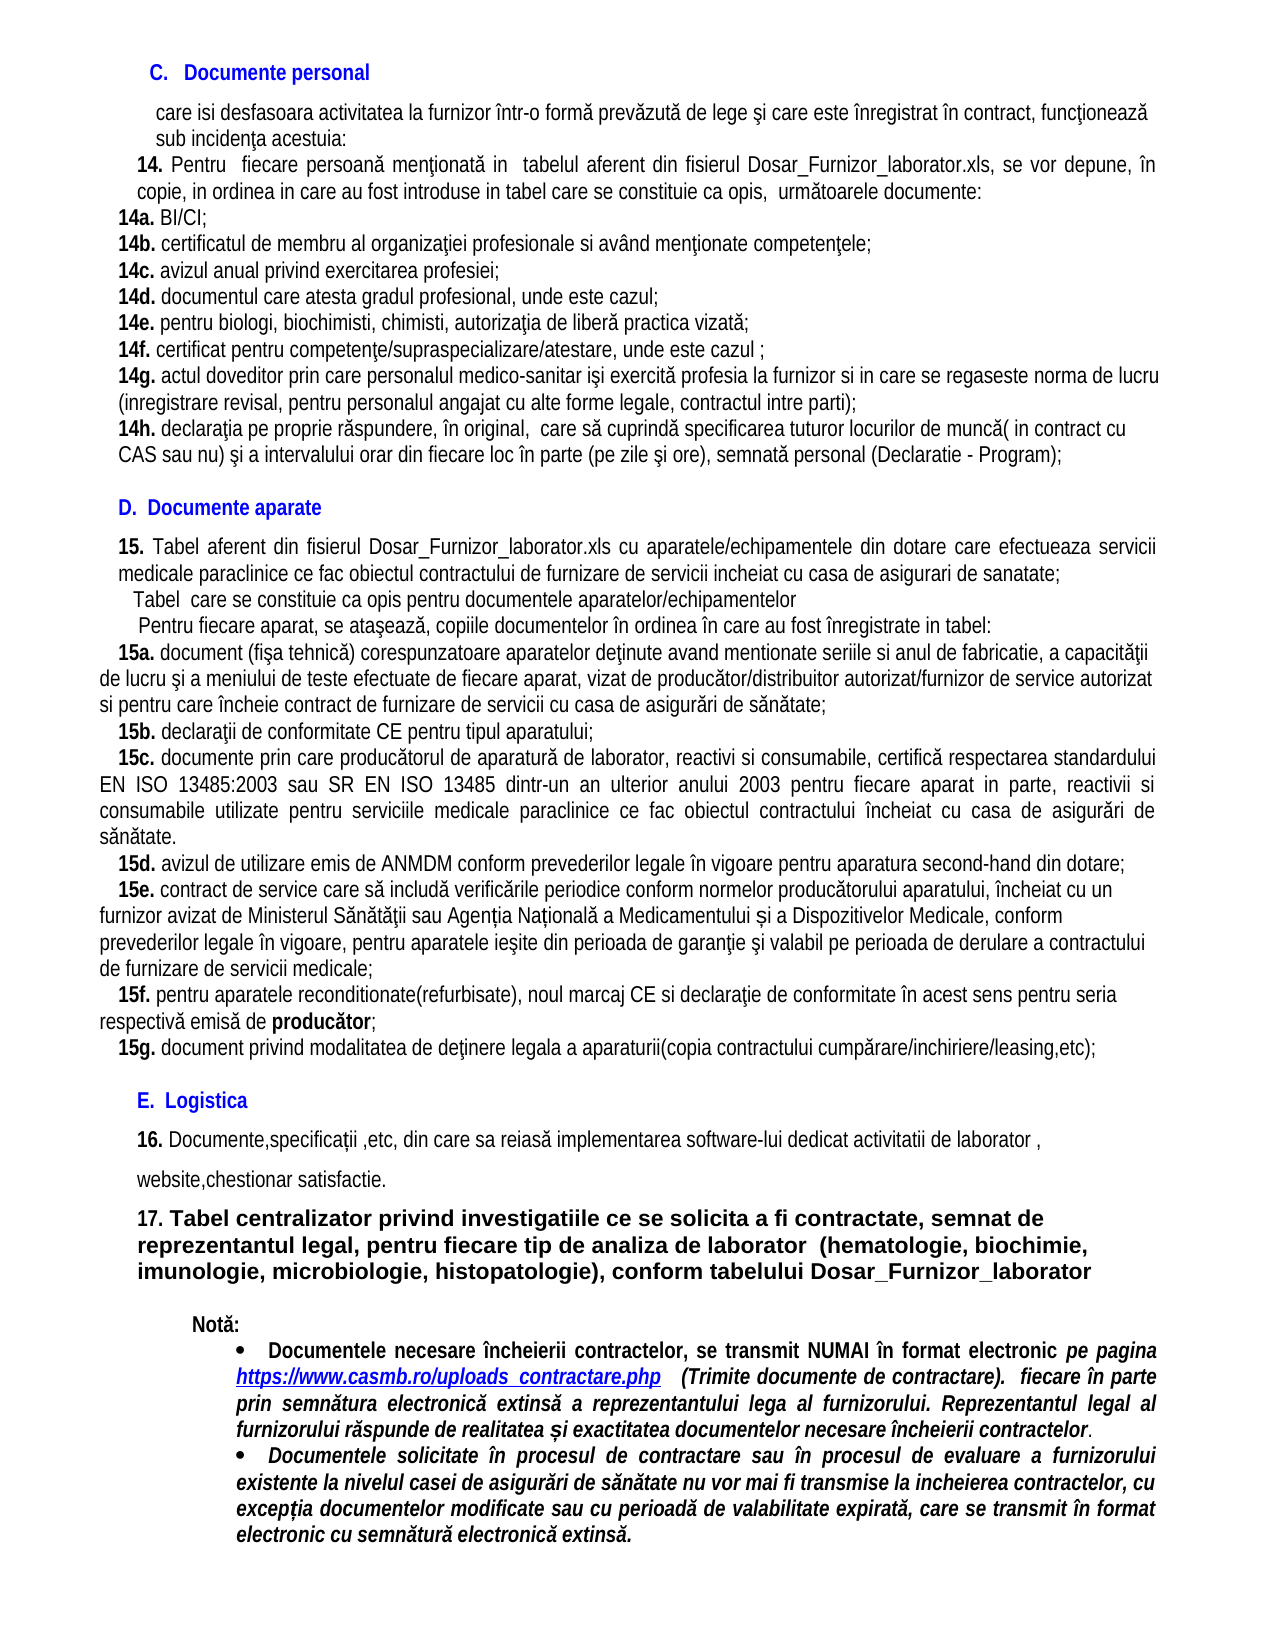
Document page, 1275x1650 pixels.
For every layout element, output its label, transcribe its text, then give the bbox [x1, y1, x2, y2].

list Documentele solicitate în procesul de contractare sau în procesul de evaluare a furnizorului existente la nivelul casei de asigurări de sănătate nu vor mai fi transmise la incheierea contractelor, cu excepția documentelor modificate sau cu perioadă de valabilitate expirată, care se transmit în format electronic cu semnătură electronică extinsă. [236, 1442, 1157, 1548]
text 14c. avizul anual privind exercitarea profesiei; [118, 257, 1157, 283]
text 15b. declaraţii de conformitate CE pentru tipul aparatului; [99, 718, 1157, 744]
text Tabel care se constituie ca opis pentru documentele aparatelor/echipamentelor [133, 586, 1157, 612]
text 14h. declaraţia pe proprie răspundere, în original, care să cuprindă specificarea tuturor locurilor de muncă( in contract cu CAS sau nu) şi a intervalului orar din fiecare loc în parte (pe zile şi ore), semnată personal (Declaratie - Program); [118, 415, 1157, 467]
text 17. Tabel centralizator privind investigatiile ce se solicita a fi contractate, semnat de reprezentantul legal, pentru fiecare tip de analiza de laborator (hematologie, biochimie, imunologie, microbiologie, histopatologie), conform tabelului Dosar_Furnizor_laborator [137, 1205, 1157, 1284]
text C. Documente personal [118, 59, 1157, 85]
text Pentru fiecare aparat, se ataşează, copiile documentelor în ordinea în care au fost înregistrate in tabel: [133, 612, 1157, 639]
text 14d. documentul care atesta gradul profesional, unde este cazul; [118, 283, 1157, 309]
text 15f. pentru aparatele reconditionate(refurbisate), noul marcaj CE si declaraţie de conformitate în acest sens pentru seria respectivă emisă de producător; [99, 981, 1157, 1034]
text E. Logistica [137, 1087, 1157, 1113]
text Notă: [118, 1311, 1157, 1337]
text 15c. documente prin care producătorul de aparatură de laborator, reactivi si consumabile, certifică respectarea standardului EN ISO 13485:2003 sau SR EN ISO 13485 dintr-un an ulterior anului 2003 pentru fiecare aparat in parte, reactivii si consumabile utilizate pentru serviciile medicale paraclinice ce fac obiectul contractului încheiat cu casa de asigurări de sănătate. [99, 744, 1157, 849]
text 14b. certificatul de membru al organizaţiei profesionale si având menţionate competenţele; [118, 230, 1157, 257]
text 16. Documente,specificații ,etc, din care sa reiasă implementarea software-lui dedicat activitatii de laborator , website,chestionar satisfactie. [137, 1126, 1157, 1192]
text 14a. BI/CI; [118, 204, 1157, 230]
text care isi desfasoara activitatea la furnizor într-o formă prevăzută de lege şi care este înregistrat în contract, funcţionează sub incidenţa acestuia: [118, 98, 1157, 151]
text 15a. document (fişa tehnică) corespunzatoare aparatelor deţinute avand mentionate seriile si anul de fabricatie, a capacităţii de lucru şi a meniului de teste efectuate de fiecare aparat, vizat de producător/distribuitor autorizat/furnizor de service autorizat si pentru care încheie contract de furnizare de servicii cu casa de asigurări de sănătate; [99, 639, 1157, 718]
text D. Documente aparate [118, 494, 1157, 520]
text 15d. avizul de utilizare emis de ANMDM conform prevederilor legale în vigoare pentru aparatura second-hand din dotare; [99, 849, 1157, 876]
list Documentele necesare încheierii contractelor, se transmit NUMAI în format electronic pe pagina https://www.casmb.ro/uploads_contractare.php (Trimite documente de contractare). fiecare în parte prin semnătura electronică extinsă a reprezentantului lega al furnizorului. Reprezentantul legal al furnizorului răspunde de realitatea și exactitatea documentelor necesare încheierii contractelor. [236, 1337, 1157, 1442]
text 14e. pentru biologi, biochimisti, chimisti, autorizaţia de liberă practica vizată; [118, 309, 1157, 336]
text 14. Pentru fiecare persoană menţionată in tabelul aferent din fisierul Dosar_Furnizor_laborator.xls, se vor depune, în copie, in ordinea in care au fost introduse in tabel care se constituie ca opis, următoarele documente: [137, 151, 1157, 204]
text 14g. actul doveditor prin care personalul medico-sanitar işi exercită profesia la furnizor si in care se regaseste norma de lucru (inregistrare revisal, pentru personalul angajat cu alte forme legale, contractul intre parti); [118, 362, 1196, 415]
text 15e. contract de service care să includă verificările periodice conform normelor producătorului aparatului, încheiat cu un furnizor avizat de Ministerul Sănătăţii sau Agenția Națională a Medicamentului și a Dispozitivelor Medicale, conform prevederilor legale în vigoare, pentru aparatele ieşite din perioada de garanţie şi valabil pe perioada de derulare a contractului de furnizare de servicii medicale; [99, 876, 1157, 981]
text 15. Tabel aferent din fisierul Dosar_Furnizor_laborator.xls cu aparatele/echipamentele din dotare care efectueaza servicii medicale paraclinice ce fac obiectul contractului de furnizare de servicii incheiat cu casa de asigurari de sanatate; [118, 533, 1157, 586]
text 14f. certificat pentru competenţe/supraspecializare/atestare, unde este cazul ; [118, 336, 1157, 362]
text 15g. document privind modalitatea de deţinere legala a aparaturii(copia contractului cumpărare/inchiriere/leasing,etc); [99, 1034, 1157, 1060]
